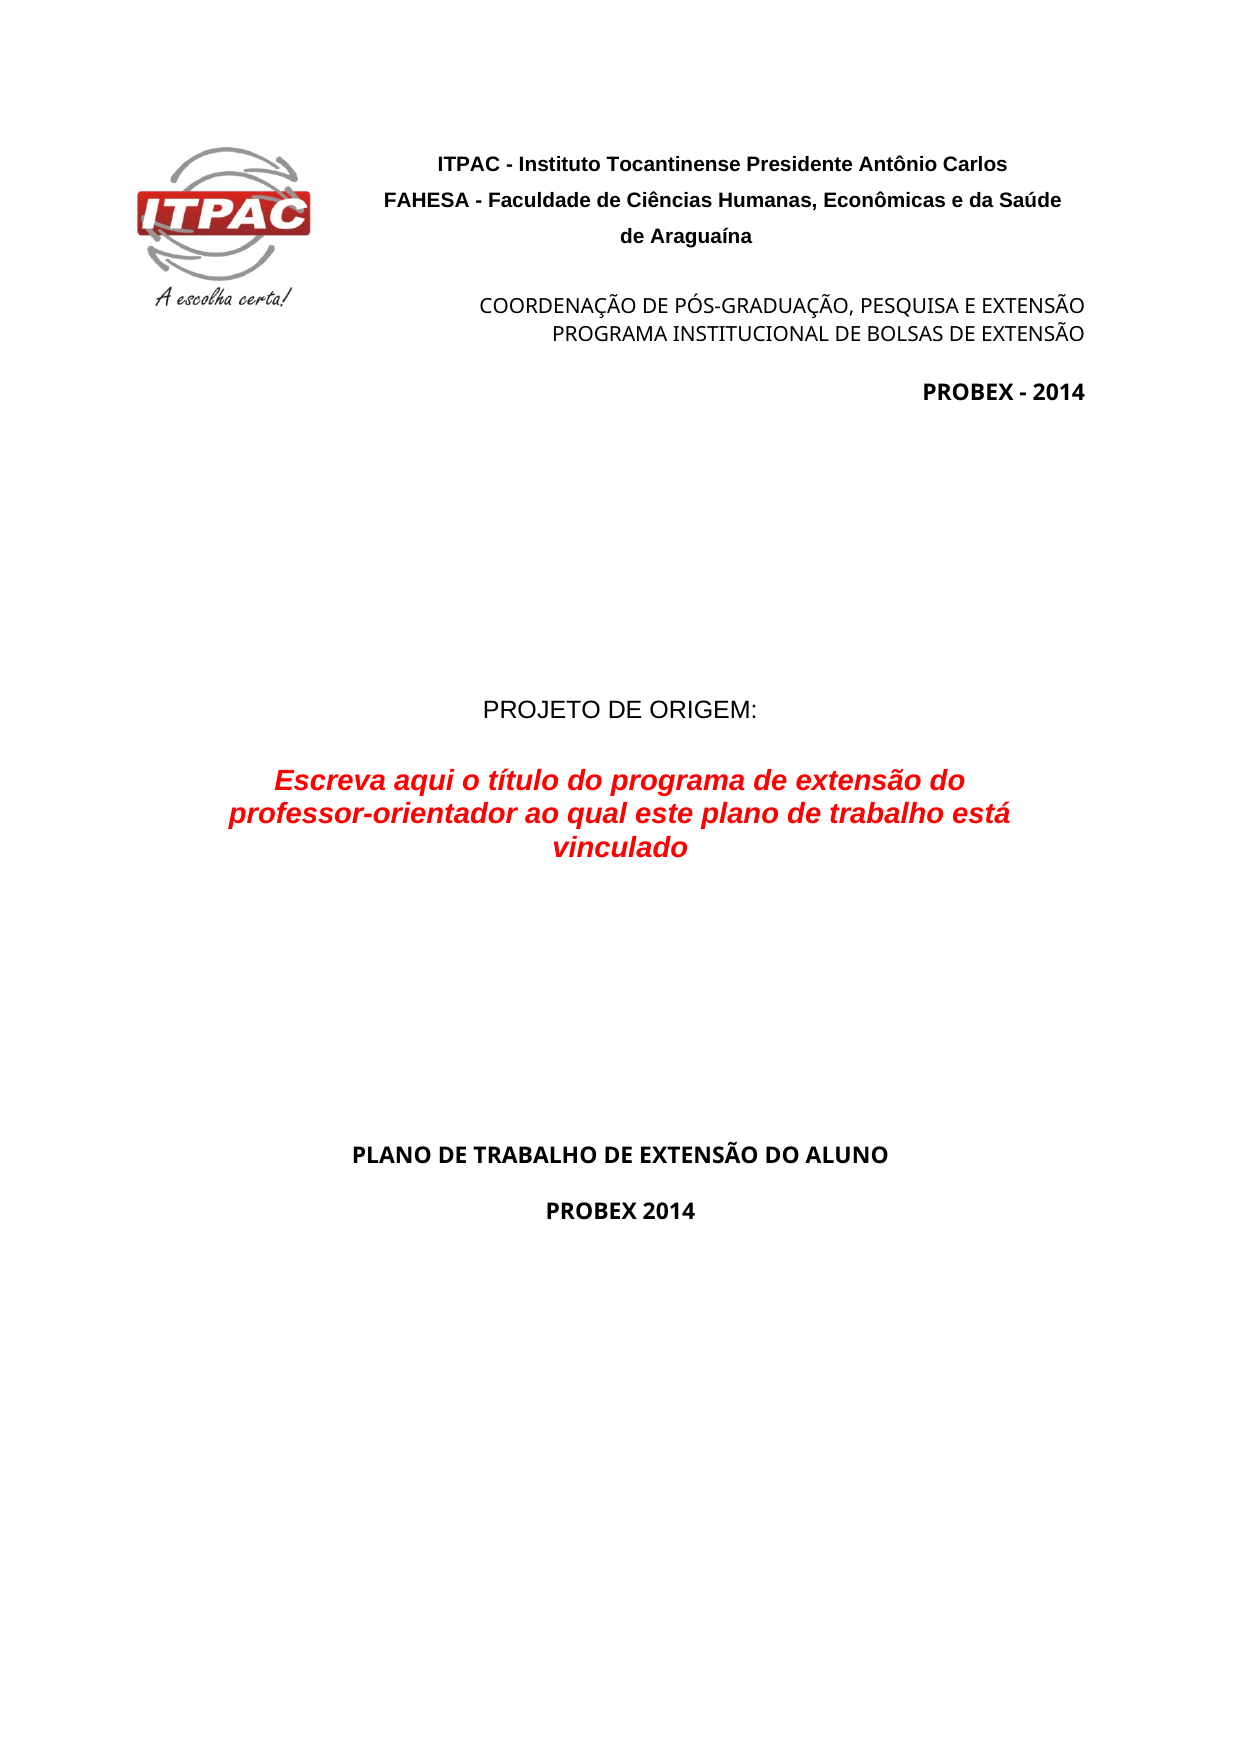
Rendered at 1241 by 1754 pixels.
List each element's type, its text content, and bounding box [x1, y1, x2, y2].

text Escreva aqui o título do programa de extensão do professor-orientador ao qual este plano de trabalho está vinculado [207, 763, 1033, 863]
text PROBEX 2014 [118, 1195, 1122, 1226]
text PROJETO DE ORIGEM: [118, 695, 1122, 723]
text PLANO DE TRABALHO DE EXTENSÃO DO ALUNO [118, 1138, 1122, 1170]
picture [129, 138, 315, 315]
